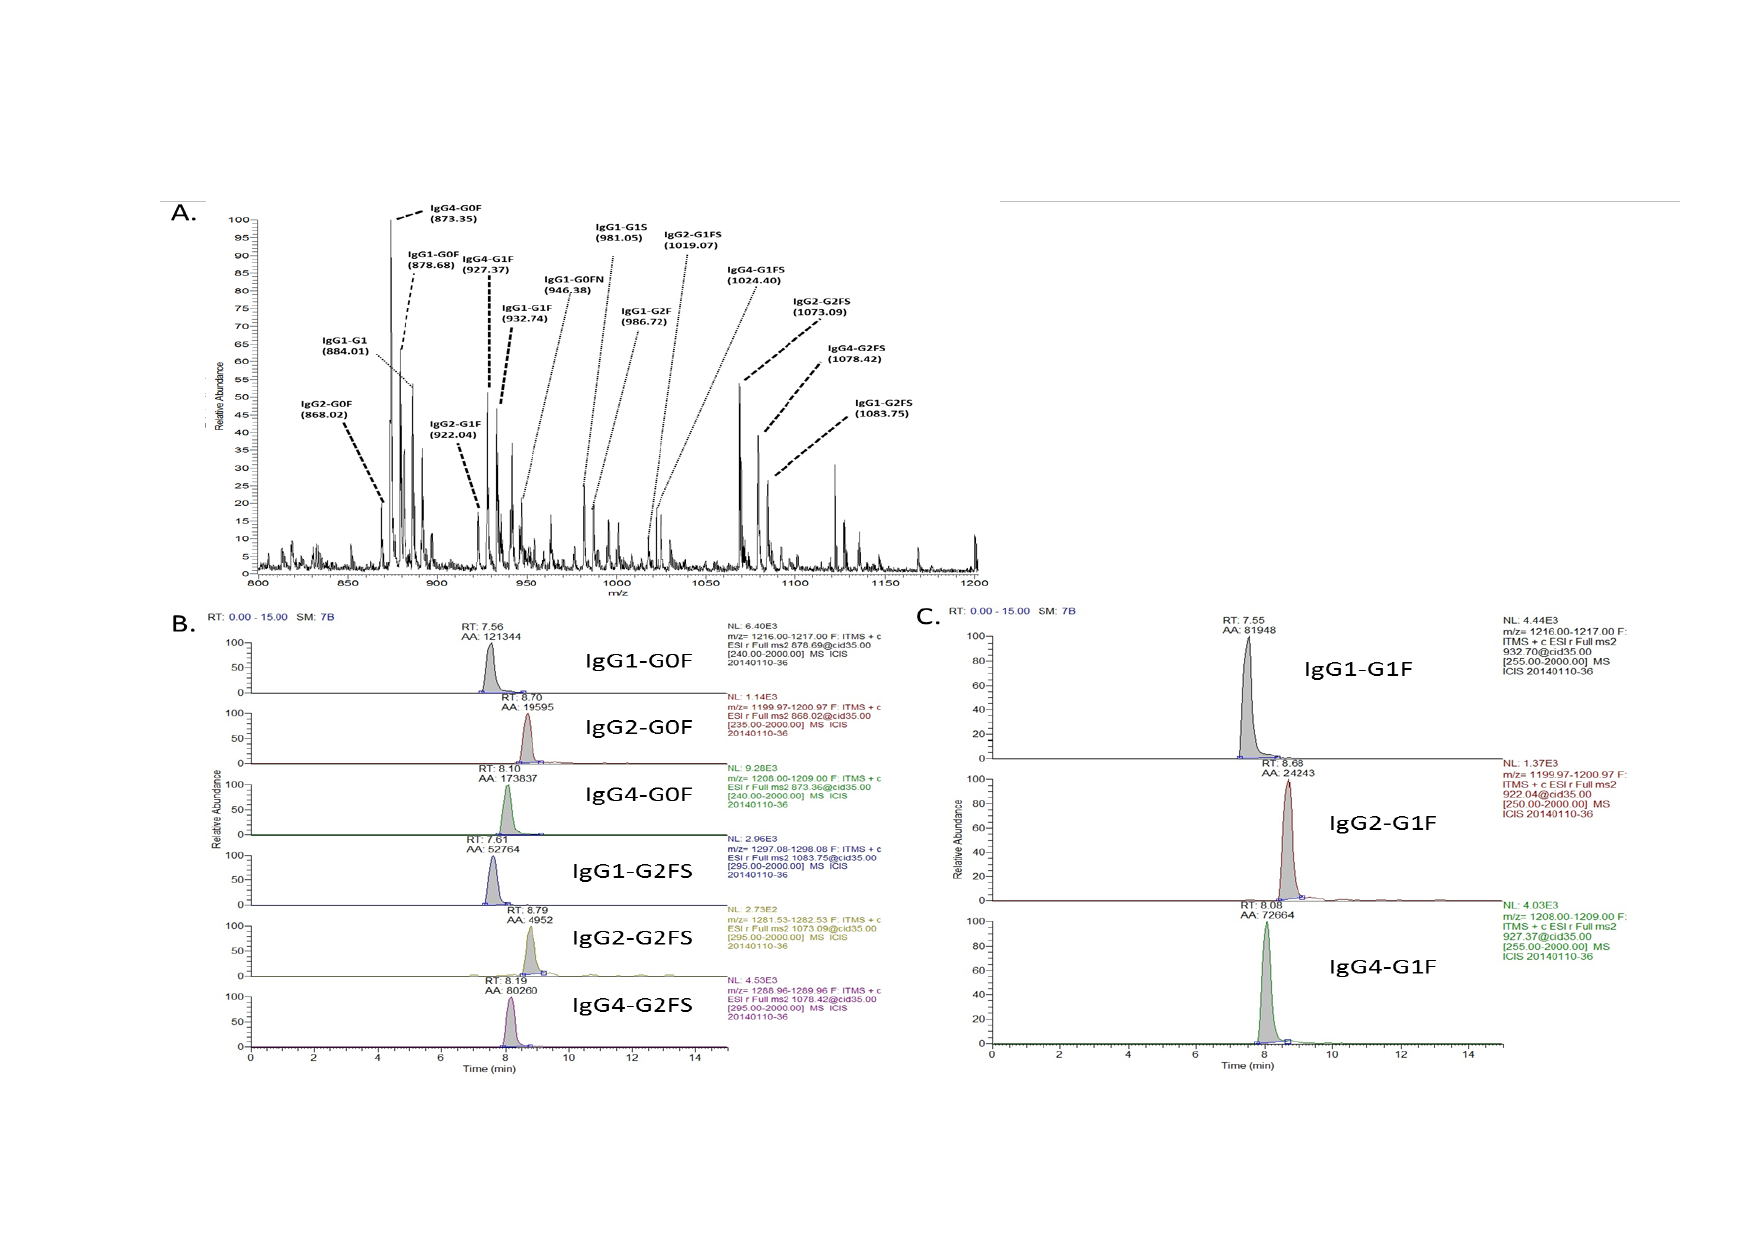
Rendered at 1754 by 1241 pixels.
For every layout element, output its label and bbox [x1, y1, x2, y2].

picture [150, 188, 1680, 1081]
